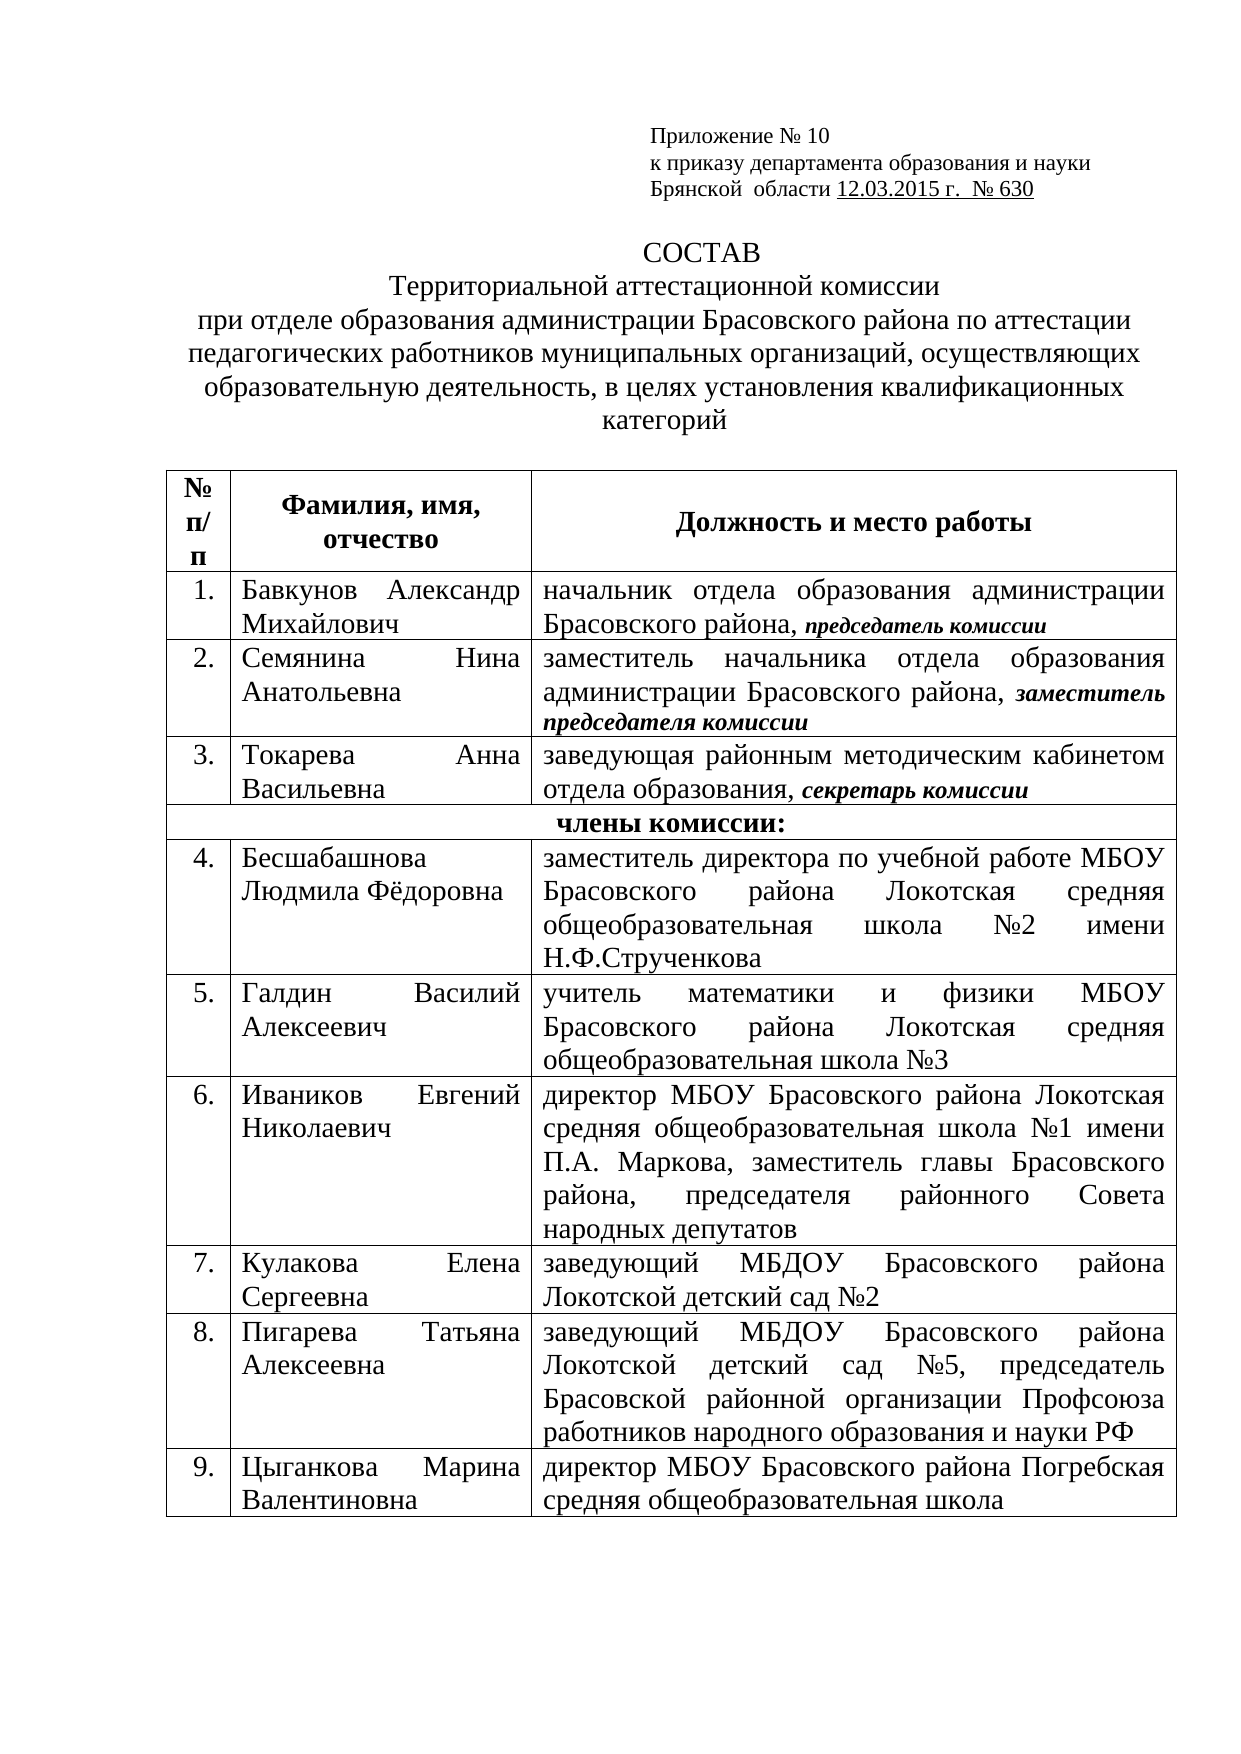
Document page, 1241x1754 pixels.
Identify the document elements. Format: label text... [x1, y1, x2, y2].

text Территориальной аттестационной комиссии [177, 268, 1152, 302]
table_cell учитель математики и физики МБОУ Брасовского района Локотская средняя общеобразовательная школа №3 [532, 975, 1176, 1076]
table_cell [167, 737, 230, 804]
table_cell [167, 572, 230, 639]
table_header Фамилия, имя, отчество [231, 471, 531, 571]
table_cell [167, 1077, 230, 1244]
table_cell Бесшабашнова Людмила Фёдоровна [231, 840, 531, 974]
text к приказу департамента образования и науки Брянской области 12.03.2015 г. № 630 [650, 148, 1152, 201]
table_cell Токарева Анна Васильевна [231, 737, 531, 804]
table_cell заведующий МБДОУ Брасовского района Локотской детский сад №2 [532, 1246, 1176, 1313]
table_cell заведующий МБДОУ Брасовского района Локотской детский сад №5, председатель Брасовской районной организации Профсоюза работников народного образования и науки РФ [532, 1314, 1176, 1448]
text СОСТАВ [252, 235, 1152, 268]
table_cell заместитель директора по учебной работе МБОУ Брасовского района Локотская средняя общеобразовательная школа №2 имени Н.Ф.Струченкова [532, 840, 1176, 974]
table_cell директор МБОУ Брасовского района Локотская средняя общеобразовательная школа №1 имени П.А. Маркова, заместитель главы Брасовского района, председателя районного Совета народных депутатов [532, 1077, 1176, 1244]
table_cell заместитель начальника отдела образования администрации Брасовского района, заместитель председателя комиссии [532, 640, 1176, 736]
text при отделе образования администрации Брасовского района по аттестации педагогических работников муниципальных организаций, осуществляющих образовательную деятельность, в целях установления квалификационных категорий [177, 302, 1152, 436]
table_cell [167, 1314, 230, 1448]
table_cell Иваников Евгений Николаевич [231, 1077, 531, 1244]
table_cell заведующая районным методическим кабинетом отдела образования, секретарь комиссии [532, 737, 1176, 804]
table_cell Бавкунов Александр Михайлович [231, 572, 531, 639]
table_header № п/п [167, 471, 230, 571]
table_cell Галдин Василий Алексеевич [231, 975, 531, 1076]
table_cell начальник отдела образования администрации Брасовского района, председатель комиссии [532, 572, 1176, 639]
table_cell [167, 640, 230, 736]
table_cell Цыганкова Марина Валентиновна [231, 1449, 531, 1516]
table_cell Кулакова Елена Сергеевна [231, 1246, 531, 1313]
table_cell [167, 840, 230, 974]
table_cell члены комиссии: [167, 805, 1176, 839]
table_cell директор МБОУ Брасовского района Погребская средняя общеобразовательная школа [532, 1449, 1176, 1516]
table_cell Семянина Нина Анатольевна [231, 640, 531, 736]
table_cell [167, 975, 230, 1076]
table_cell [167, 1449, 230, 1516]
text Приложение № 10 [650, 122, 1152, 148]
table_cell [167, 1246, 230, 1313]
table_header Должность и место работы [532, 471, 1176, 571]
table_cell Пигарева Татьяна Алексеевна [231, 1314, 531, 1448]
